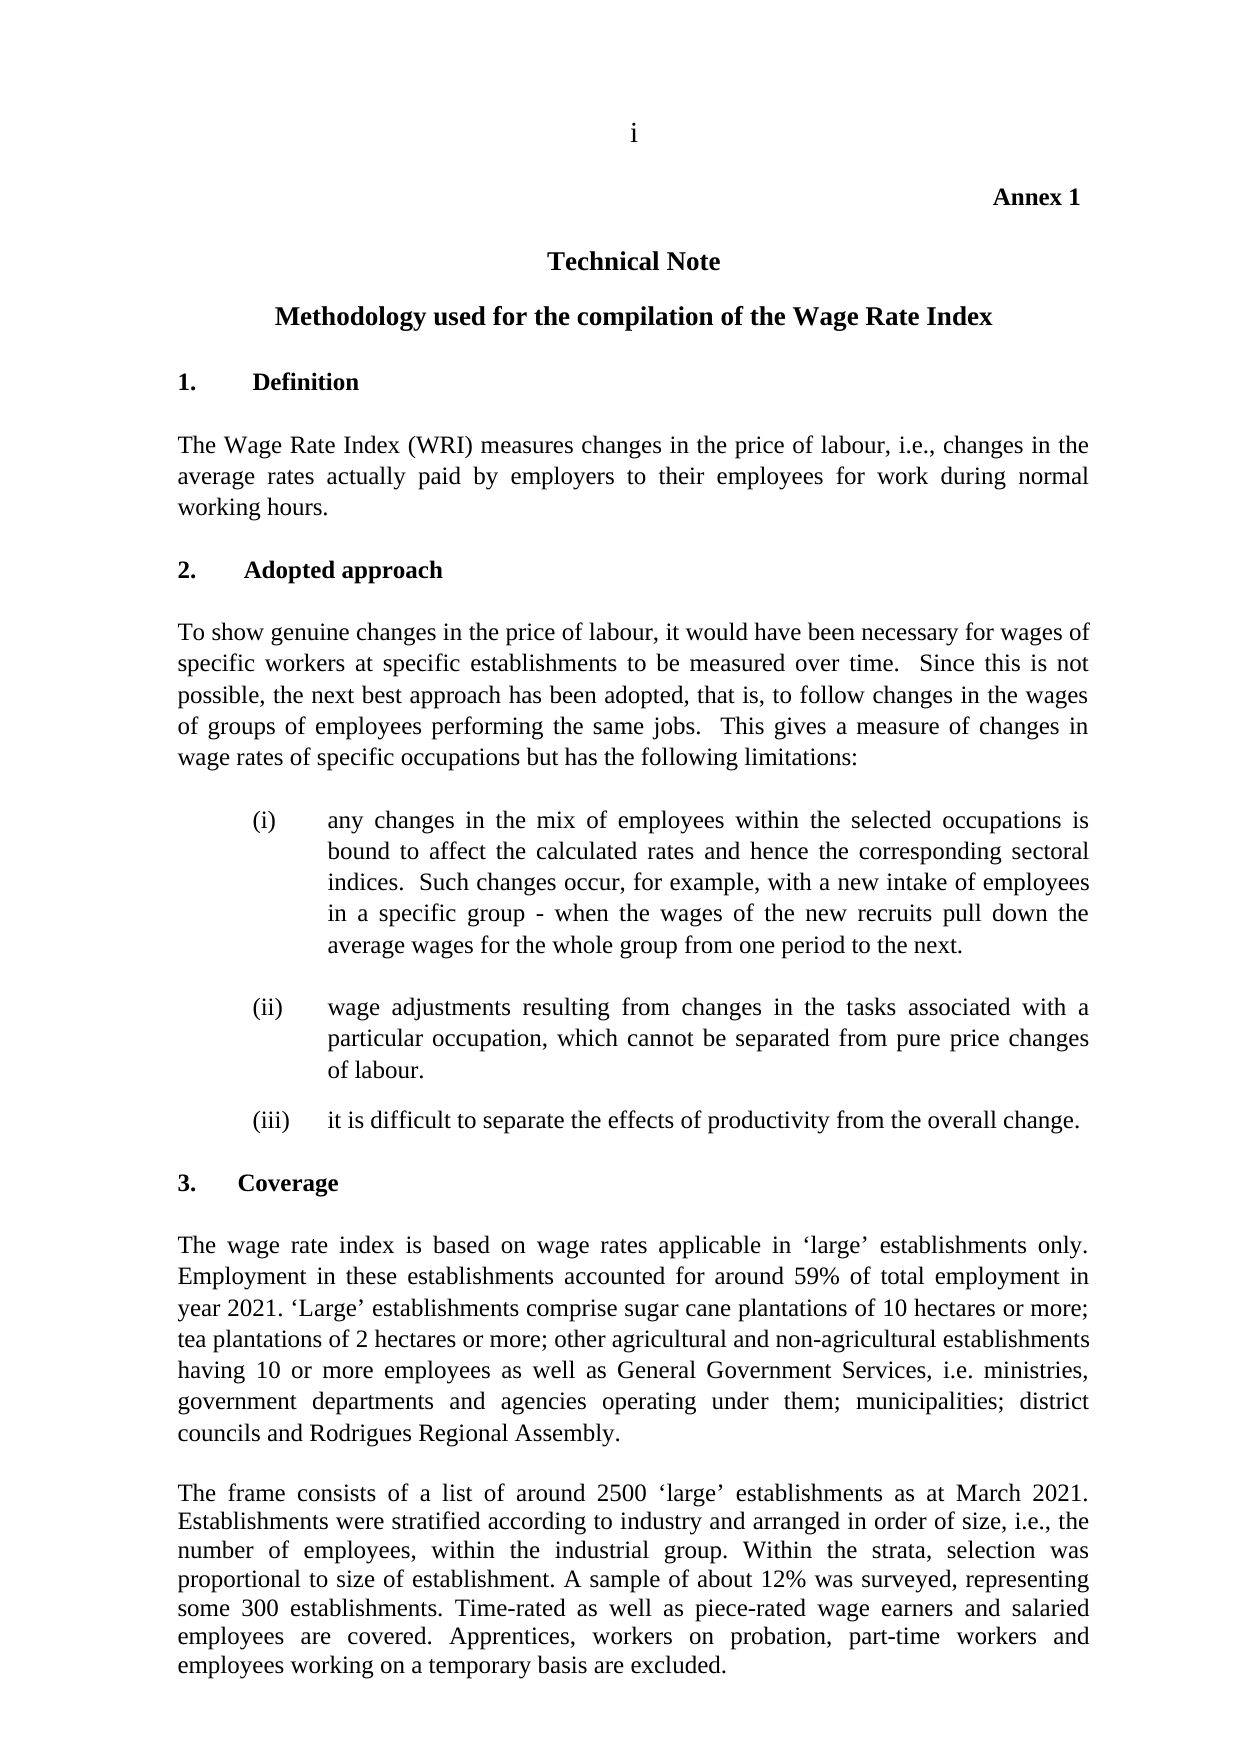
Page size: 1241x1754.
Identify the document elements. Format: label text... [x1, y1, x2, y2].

text The Wage Rate Index (WRI) measures changes in the price of labour, i.e., changes in the average rates actually paid by employers to their employees for work during normal working hours. [177, 427, 1090, 521]
list it is difficult to separate the effects of productivity from the overall change. [252, 1103, 1090, 1134]
list Definition [177, 365, 1090, 396]
text To show genuine changes in the price of labour, it would have been necessary for wages of specific workers at specific establishments to be measured over time. Since this is not possible, the next best approach has been adopted, that is, to follow changes in the wages of groups of employees performing the same jobs. This gives a measure of changes in wage rates of specific occupations but has the following limitations: [177, 615, 1090, 771]
list any changes in the mix of employees within the selected occupations is bound to affect the calculated rates and hence the corresponding sectoral indices. Such changes occur, for example, with a new intake of employees in a specific group - when the wages of the new recruits pull down the average wages for the whole group from one period to the next. [252, 802, 1090, 958]
text 3. Coverage [177, 1165, 1090, 1196]
text Annex 1 [177, 182, 1090, 211]
text The wage rate index is based on wage rates applicable in ‘large’ establishments only. Employment in these establishments accounted for around 59% of total employment in year 2021. ‘Large’ establishments comprise sugar cane plantations of 10 hectares or more; tea plantations of 2 hectares or more; other agricultural and non-agricultural establishments having 10 or more employees as well as General Government Services, i.e. ministries, government departments and agencies operating under them; municipalities; district councils and Rodrigues Regional Assembly. [177, 1228, 1090, 1446]
text Methodology used for the compilation of the Wage Rate Index [177, 300, 1090, 331]
text Technical Note [177, 245, 1090, 276]
text The frame consists of a list of around 2500 ‘large’ establishments as at March 2021. Establishments were stratified according to industry and arranged in order of size, i.e., the number of employees, within the industrial group. Within the strata, selection was proportional to size of establishment. A sample of about 12% was surveyed, representing some 300 establishments. Time-rated as well as piece-rated wage earners and salaried employees are covered. Apprentices, workers on probation, part-time workers and employees working on a temporary basis are excluded. [177, 1478, 1090, 1679]
text 2. Adopted approach [177, 552, 1090, 583]
text i [177, 115, 1090, 149]
list wage adjustments resulting from changes in the tasks associated with a particular occupation, which cannot be separated from pure price changes of labour. [252, 990, 1090, 1083]
